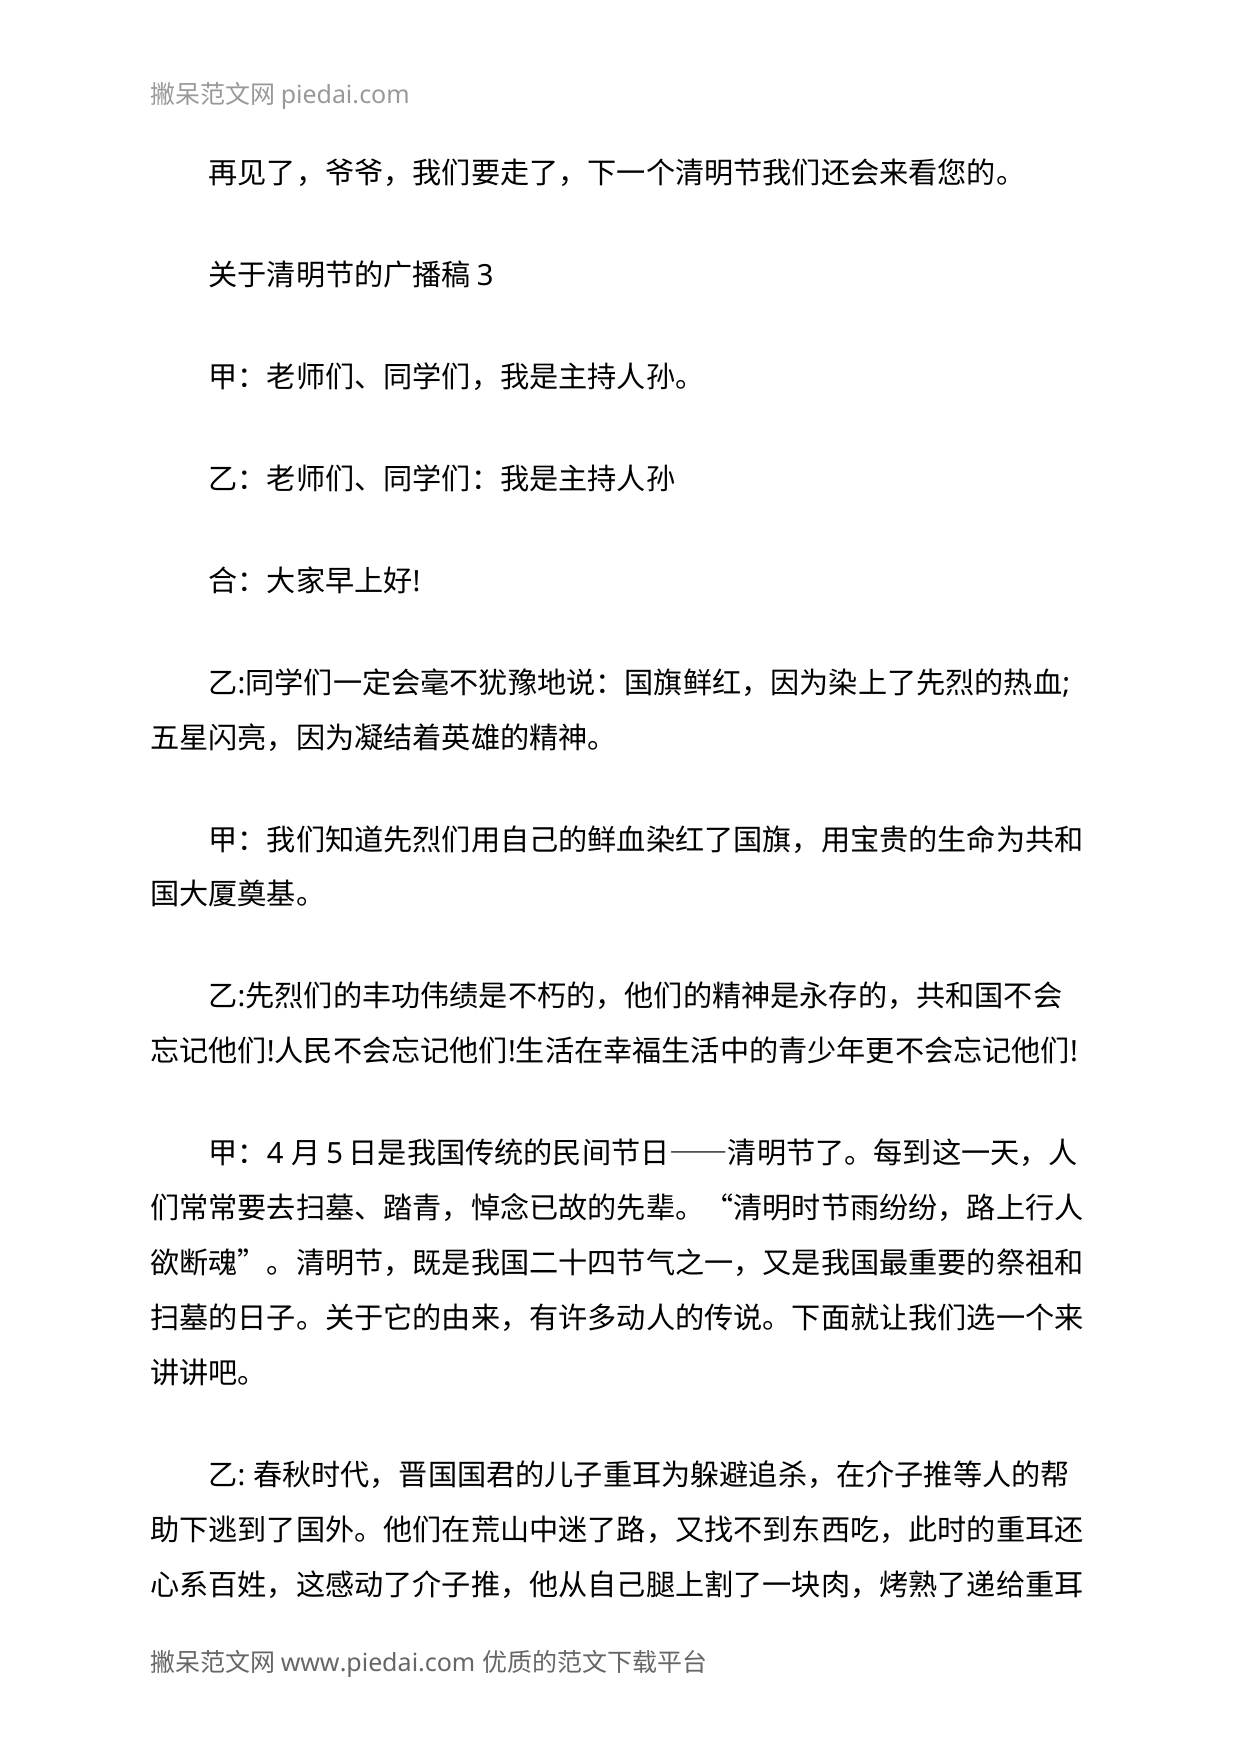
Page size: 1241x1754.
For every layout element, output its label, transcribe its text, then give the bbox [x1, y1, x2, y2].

text 甲：老师们、同学们，我是主持人孙。 [150, 354, 1090, 396]
text 甲：我们知道先烈们用自己的鲜血染红了国旗，用宝贵的生命为共和国大厦奠基。 [150, 816, 1090, 913]
text 再见了，爷爷，我们要走了，下一个清明节我们还会来看您的。 [150, 150, 1090, 192]
text 乙：老师们、同学们：我是主持人孙 [150, 456, 1090, 498]
text 甲：4 月5日是我国传统的民间节日——清明节了。每到这一天，人们常常要去扫墓、踏青，悼念已故的先辈。“清明时节雨纷纷，路上行人欲断魂”。清明节，既是我国二十四节气之一，又是我国最重要的祭祖和扫墓的日子。关于它的由来，有许多动人的传说。下面就让我们选一个来讲讲吧。 [150, 1130, 1090, 1392]
text 关于清明节的广播稿3 [150, 252, 1090, 294]
text 乙:同学们一定会毫不犹豫地说：国旗鲜红，因为染上了先烈的热血;五星闪亮，因为凝结着英雄的精神。 [150, 659, 1090, 757]
text 合：大家早上好! [150, 557, 1090, 600]
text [150, 1451, 1090, 1603]
text 乙:先烈们的丰功伟绩是不朽的，他们的精神是永存的，共和国不会忘记他们!人民不会忘记他们!生活在幸福生活中的青少年更不会忘记他们! [150, 973, 1090, 1070]
